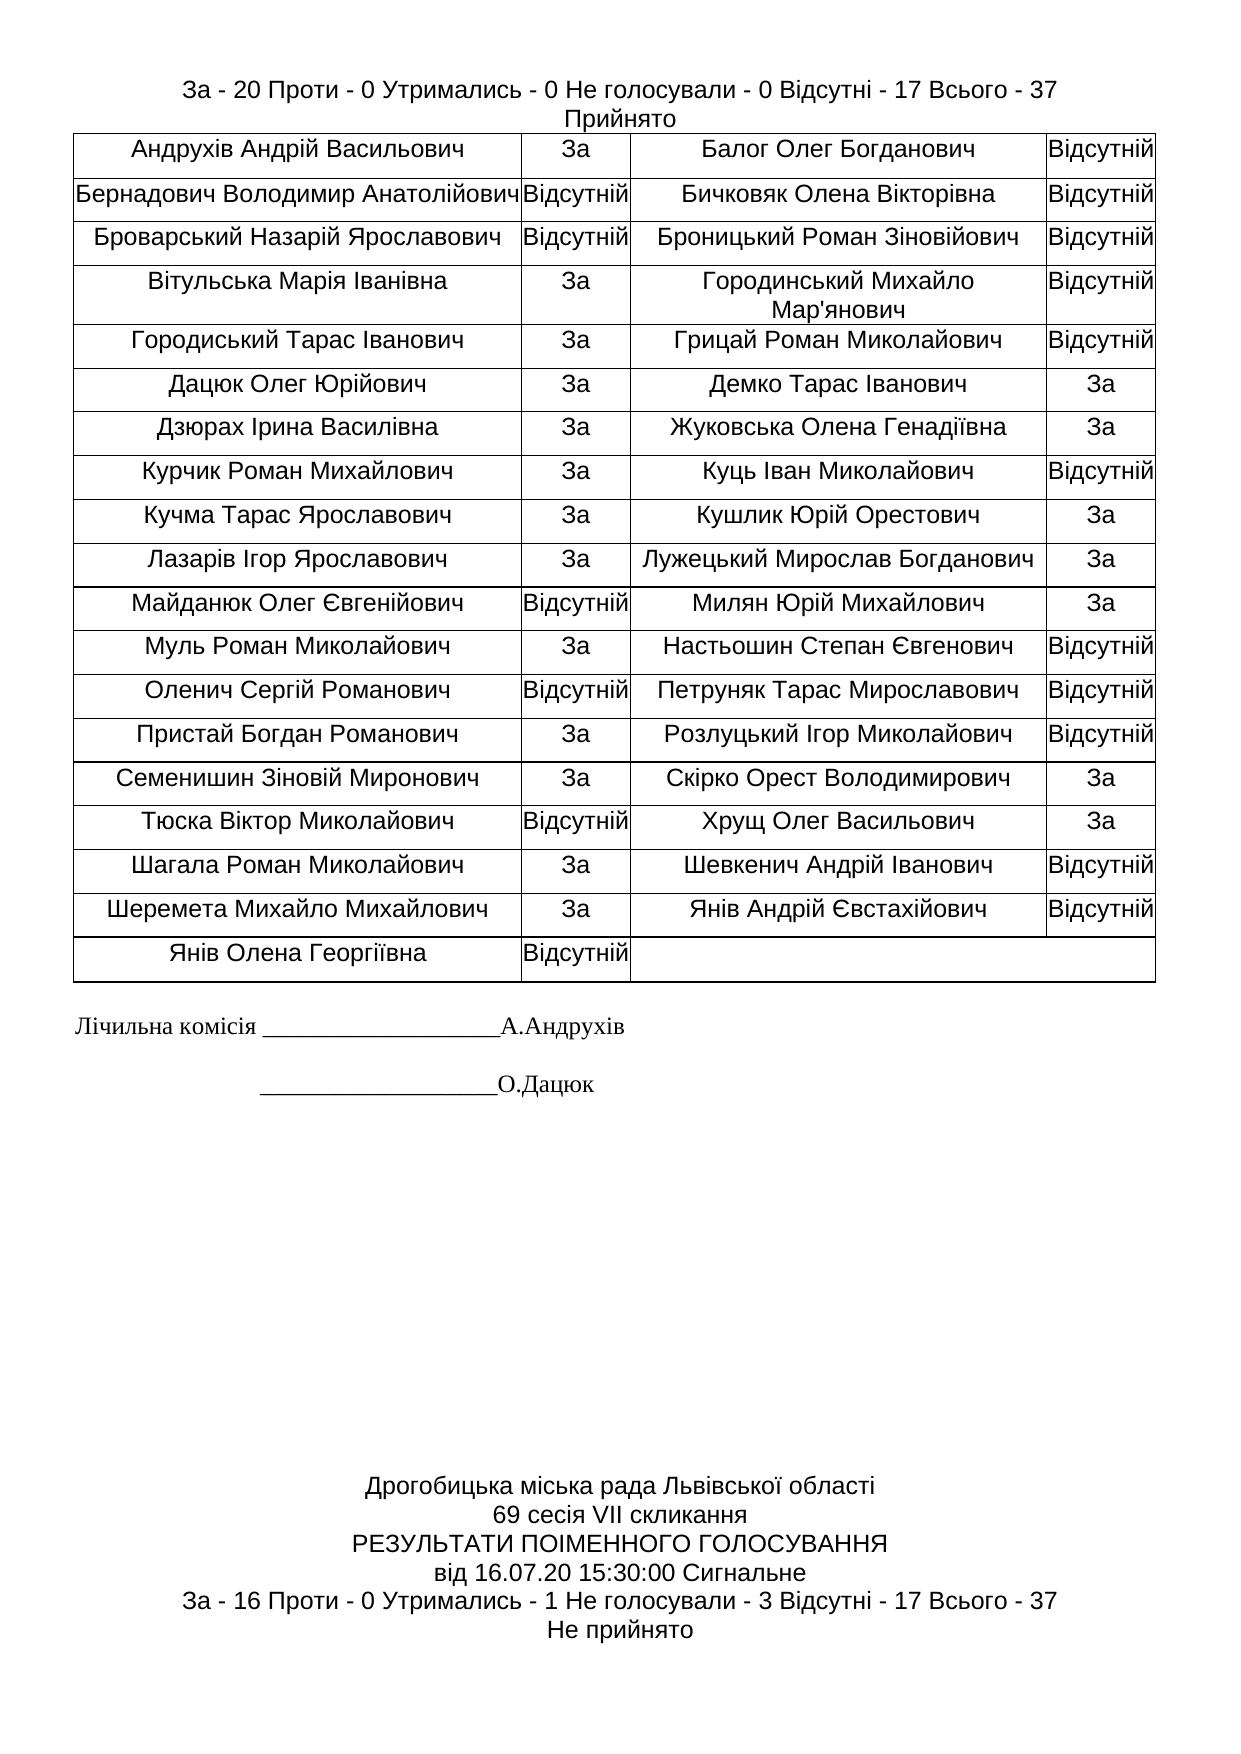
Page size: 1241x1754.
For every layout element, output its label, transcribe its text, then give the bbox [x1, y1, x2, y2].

table_header Андрухів Андрій Васильович [74, 134, 521, 177]
table_cell Янів Андрій Євстахійович [631, 894, 1046, 936]
table_cell За [1047, 763, 1155, 805]
table_cell За [522, 266, 630, 323]
text Не прийнято [75, 1615, 1165, 1644]
table_cell Відсутній [522, 588, 630, 630]
table_cell Муль Роман Миколайович [74, 631, 521, 674]
table_cell За [1047, 806, 1155, 849]
table_cell Броварський Назарій Ярославович [74, 222, 521, 265]
table_cell Відсутній [522, 675, 630, 717]
table_cell За [522, 412, 630, 455]
table_cell За [522, 719, 630, 761]
table_cell Вітульська Марія Іванівна [74, 266, 521, 323]
table_cell [631, 938, 1155, 981]
table_header Відсутній [1047, 134, 1155, 177]
table_cell Настьошин Степан Євгенович [631, 631, 1046, 674]
text За - 20 Проти - 0 Утримались - 0 Не голосували - 0 Відсутні - 17 Всього - 37 [75, 75, 1165, 104]
text від 16.07.20 15:30:00 Сигнальне [75, 1557, 1165, 1586]
table_cell За [522, 763, 630, 805]
table_cell Майданюк Олег Євгенійович [74, 588, 521, 630]
table_cell Відсутній [1047, 222, 1155, 265]
table_cell Лужецький Мирослав Богданович [631, 544, 1046, 586]
table_cell За [1047, 412, 1155, 455]
table_cell Відсутній [1047, 456, 1155, 498]
table_cell Грицай Роман Миколайович [631, 325, 1046, 367]
table_cell Хрущ Олег Васильович [631, 806, 1046, 849]
table_cell Дзюрах Ірина Василівна [74, 412, 521, 455]
table_cell Тюска Віктор Миколайович [74, 806, 521, 849]
table_cell Відсутній [1047, 325, 1155, 367]
table_cell Семенишин Зіновій Миронович [74, 763, 521, 805]
table_cell Відсутній [522, 938, 630, 981]
table_cell Відсутній [1047, 894, 1155, 936]
table_cell Броницький Роман Зіновійович [631, 222, 1046, 265]
table_cell За [1047, 588, 1155, 630]
table_cell Відсутній [1047, 179, 1155, 221]
table_header За [522, 134, 630, 177]
table_cell Відсутній [522, 179, 630, 221]
table_cell Шевкенич Андрій Іванович [631, 850, 1046, 892]
table_cell Городиський Тарас Іванович [74, 325, 521, 367]
table_cell Оленич Сергій Романович [74, 675, 521, 717]
table_cell Відсутній [1047, 719, 1155, 761]
text 69 сесія VII скликання [75, 1500, 1165, 1529]
table_cell За [1047, 369, 1155, 411]
table_cell Шеремета Михайло Михайлович [74, 894, 521, 936]
table_cell За [522, 544, 630, 586]
table_cell Скірко Орест Володимирович [631, 763, 1046, 805]
table_cell Лазарів Ігор Ярославович [74, 544, 521, 586]
table_cell Відсутній [522, 222, 630, 265]
table_cell За [522, 631, 630, 674]
table_cell За [522, 369, 630, 411]
table_cell За [522, 500, 630, 542]
text Прийнято [75, 104, 1165, 132]
table_cell Куць Іван Миколайович [631, 456, 1046, 498]
table_cell Кучма Тарас Ярославович [74, 500, 521, 542]
table_cell Милян Юрій Михайлович [631, 588, 1046, 630]
text ___________________О.Дацюк [75, 1069, 1165, 1097]
table_cell За [522, 850, 630, 892]
text РЕЗУЛЬТАТИ ПОІМЕННОГО ГОЛОСУВАННЯ [75, 1529, 1165, 1557]
table_cell Відсутній [1047, 631, 1155, 674]
table_cell Відсутній [1047, 850, 1155, 892]
table_cell Кушлик Юрій Орестович [631, 500, 1046, 542]
table_cell Відсутній [522, 806, 630, 849]
table_cell Дацюк Олег Юрійович [74, 369, 521, 411]
table_cell За [522, 894, 630, 936]
table_cell Пристай Богдан Романович [74, 719, 521, 761]
table_cell Відсутній [1047, 266, 1155, 323]
table_cell Жуковська Олена Генадіївна [631, 412, 1046, 455]
table_header Балог Олег Богданович [631, 134, 1046, 177]
table_cell За [1047, 544, 1155, 586]
text За - 16 Проти - 0 Утримались - 1 Не голосували - 3 Відсутні - 17 Всього - 37 [75, 1586, 1165, 1615]
table_cell Петруняк Тарас Мирославович [631, 675, 1046, 717]
table_cell Відсутній [1047, 675, 1155, 717]
table_cell Шагала Роман Миколайович [74, 850, 521, 892]
table_cell Городинський Михайло Мар'янович [631, 266, 1046, 323]
text Лічильна комісія ___________________А.Андрухів [75, 1011, 1165, 1040]
table_cell Розлуцький Ігор Миколайович [631, 719, 1046, 761]
table_cell Курчик Роман Михайлович [74, 456, 521, 498]
table_cell Бичковяк Олена Вікторівна [631, 179, 1046, 221]
table_cell За [522, 325, 630, 367]
table_cell Янів Олена Георгіївна [74, 938, 521, 981]
table_cell За [1047, 500, 1155, 542]
text Дрогобицька міська рада Львівської області [75, 1471, 1165, 1500]
table_cell За [522, 456, 630, 498]
table_cell Бернадович Володимир Анатолійович [74, 179, 521, 221]
table_cell Демко Тарас Іванович [631, 369, 1046, 411]
